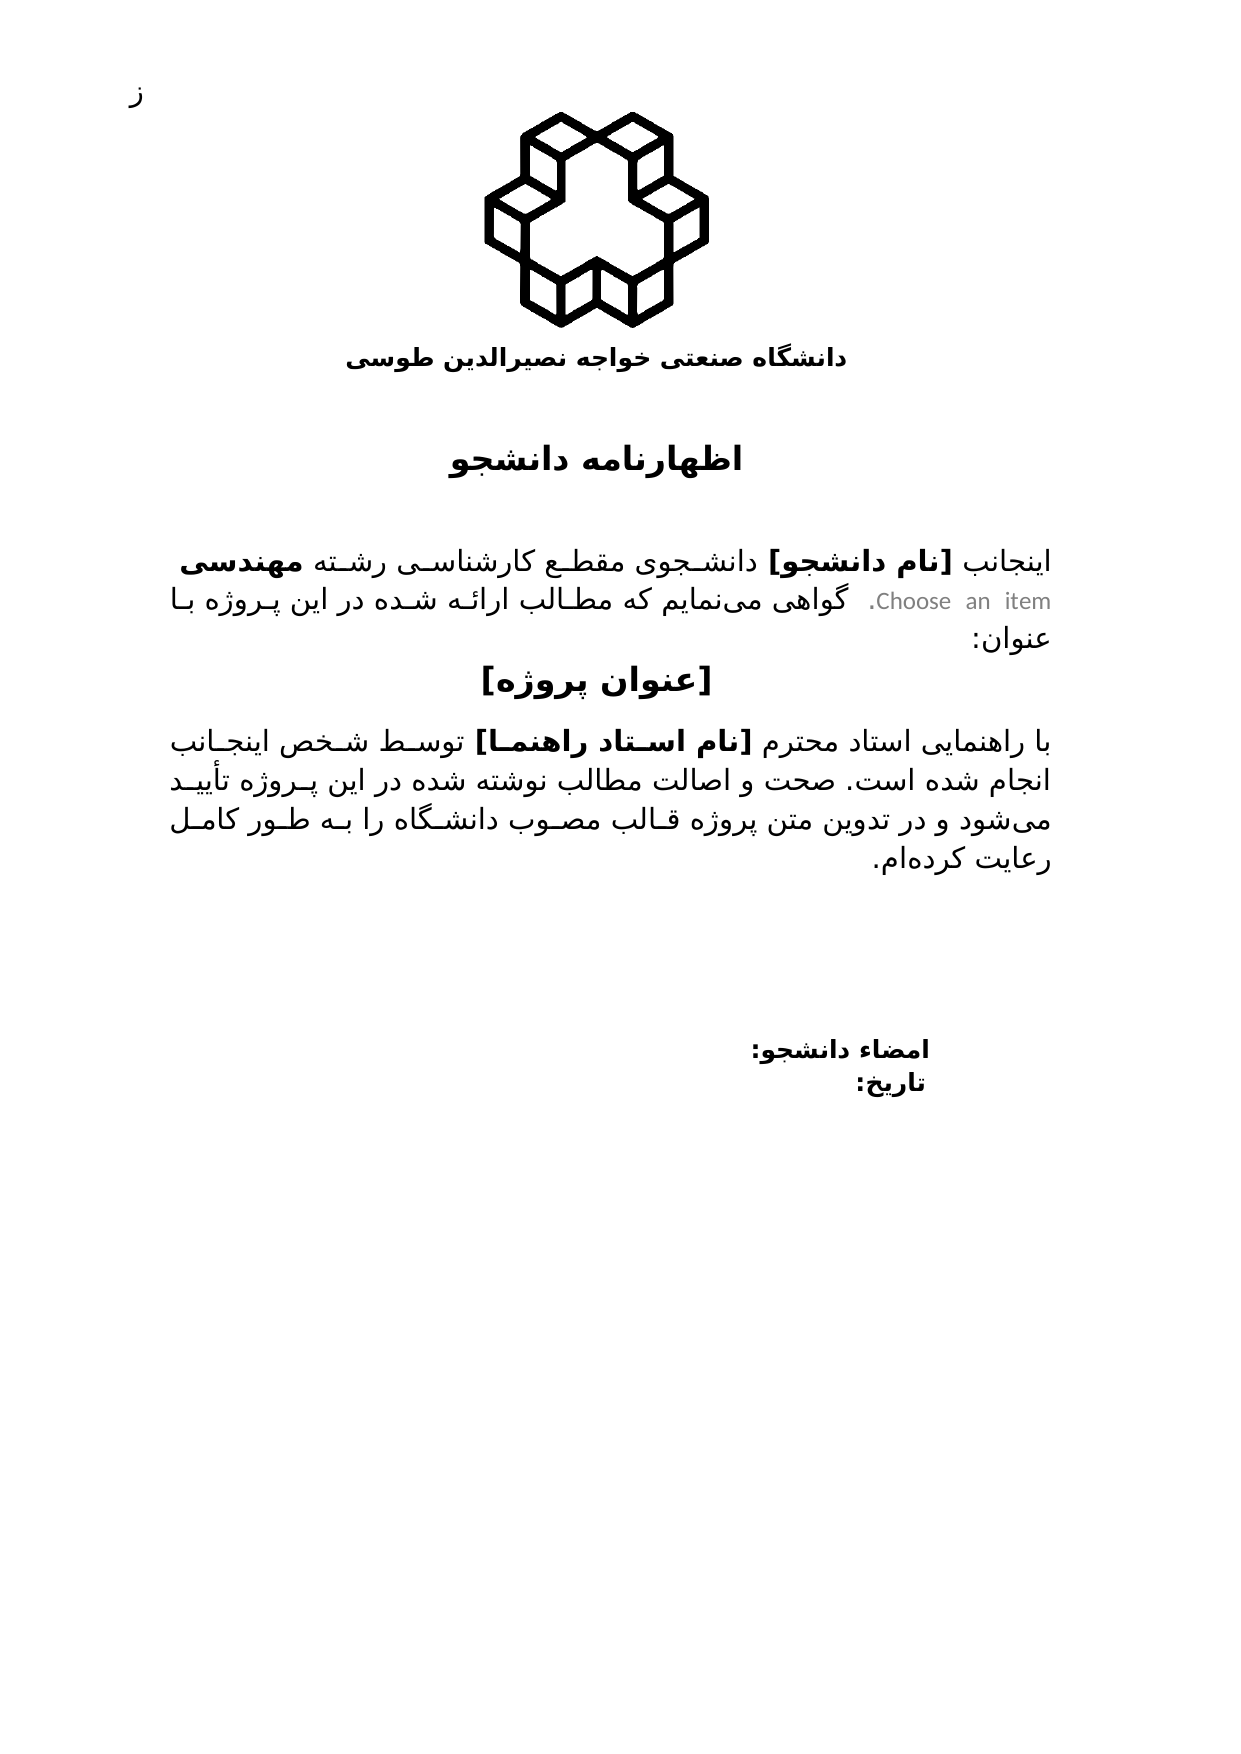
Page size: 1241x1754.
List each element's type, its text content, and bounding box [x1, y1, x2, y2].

text دانشگاه صنعتی خواجه نصیرالدین طوسی [130, 112, 1063, 372]
table_cell اینجانب [نام دانشجو] دانشجوی مقطع کارشناسی رشته مهندسی گواهی می‌نمایم که مطالب ارائه شده در این پروژه با عنوان: [عنوان پروژه] با راهنمایی استاد محترم [نام استاد راهنما] توسط شخص اینجانب انجام شده است. صحت و اصالت مطالب نوشته شده در این پروژه تأیید می‌شود و در تدوین متن پروژه قالب مصوب دانشگاه را به طور کامل رعایت کرده‌ام. امضاء دانشجو: تاریخ: [130, 519, 1063, 1143]
table_header اظهارنامه دانشجو [130, 440, 1063, 519]
